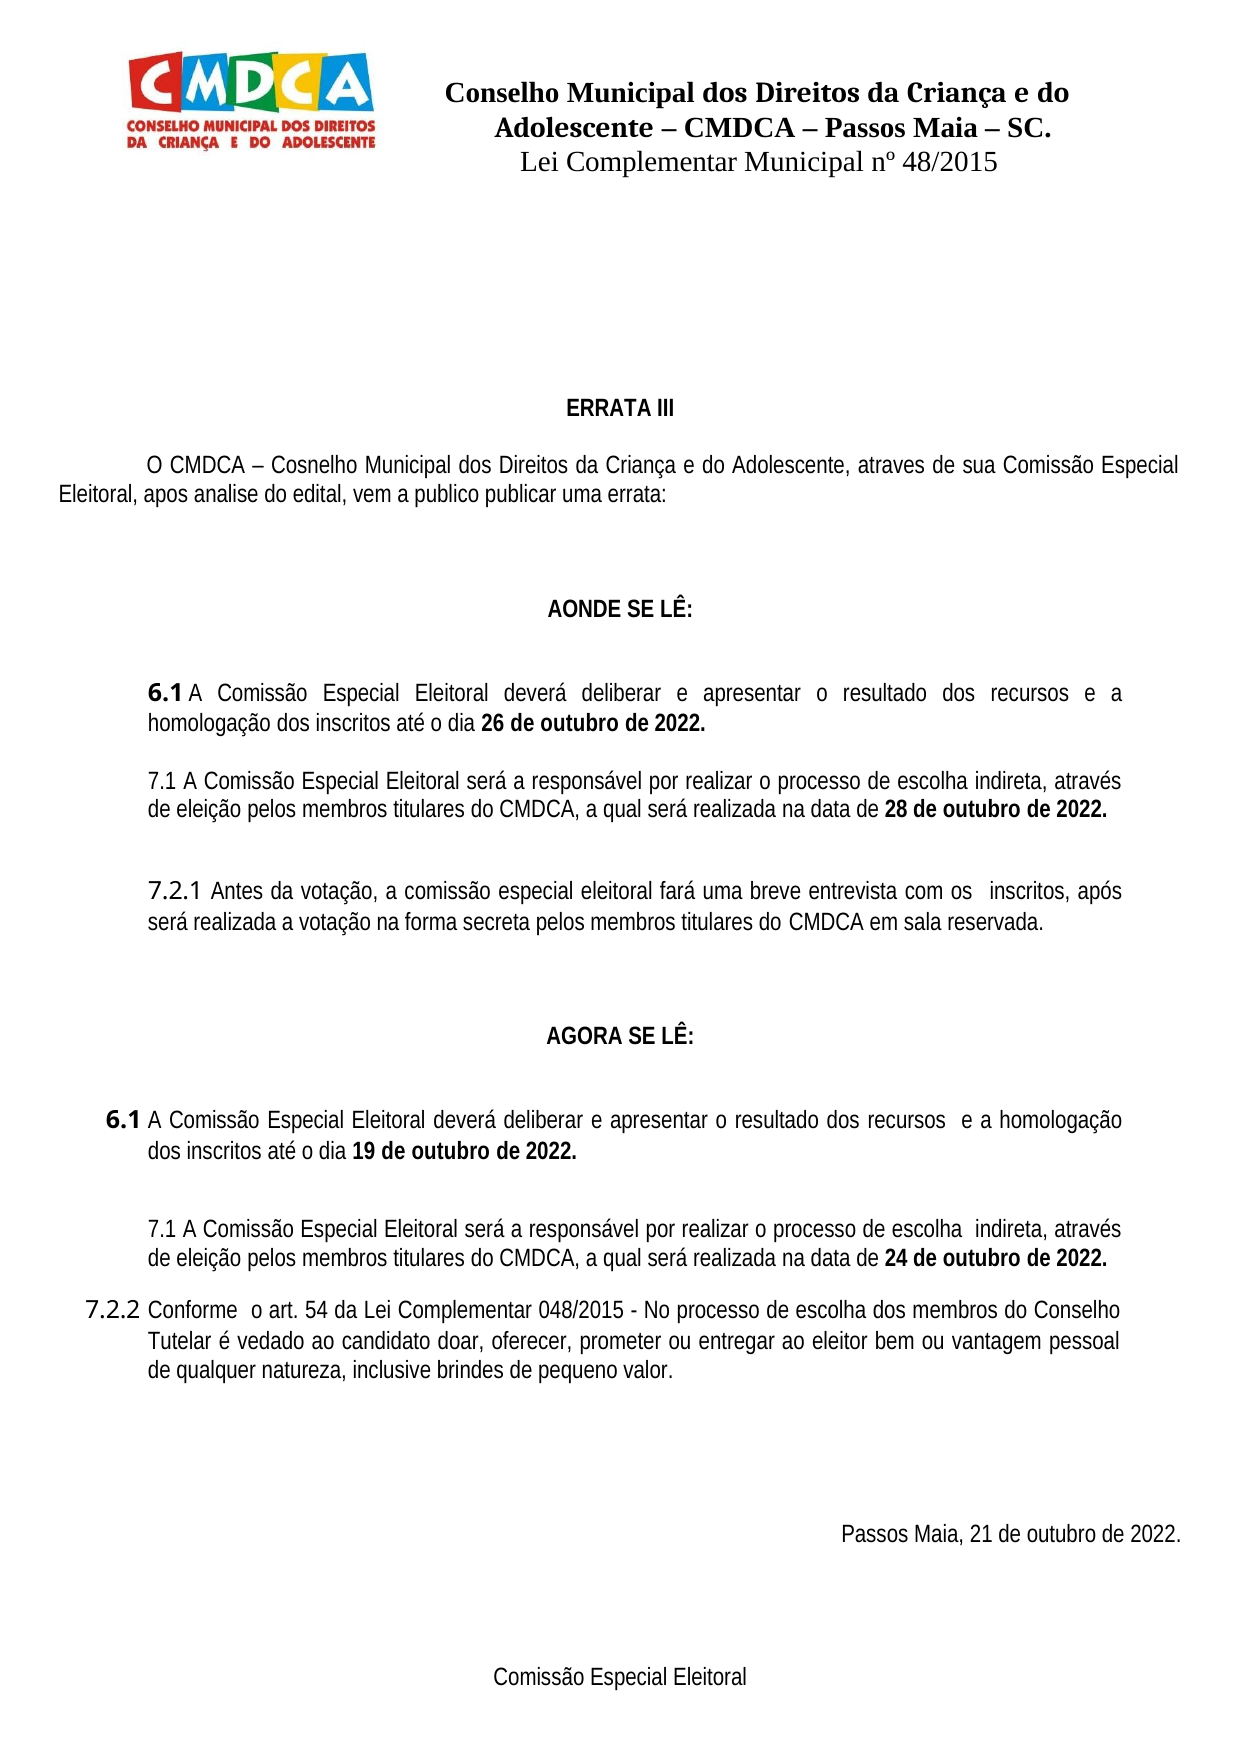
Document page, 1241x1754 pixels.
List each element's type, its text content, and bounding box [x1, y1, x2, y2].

text AONDE SE LÊ: [58, 594, 1182, 622]
list A Comissão Especial Eleitoral deverá deliberar e apresentar o resultado dos recursos e a homologação dos inscritos até o dia 26 de outubro de 2022. [148, 674, 1122, 737]
list Conforme o art. 54 da Lei Complementar 048/2015 - No processo de escolha dos membros do Conselho Tutelar é vedado ao candidato doar, oferecer, prometer ou entregar ao eleitor bem ou vantagem pessoal de qualquer natureza, inclusive brindes de pequeno valor. [85, 1292, 1122, 1383]
picture [121, 41, 384, 161]
text AGORA SE LÊ: [58, 1021, 1182, 1050]
text O CMDCA – Cosnelho Municipal dos Direitos da Criança e do Adolescente, atraves de sua Comissão Especial Eleitoral, apos analise do edital, vem a publico publicar uma errata: [58, 451, 1182, 508]
text Comissão Especial Eleitoral [58, 1662, 1182, 1691]
text 7.1 A Comissão Especial Eleitoral será a responsável por realizar o processo de escolha indireta, através de eleição pelos membros titulares do CMDCA, a qual será realizada na data de 24 de outubro de 2022. [148, 1214, 1122, 1271]
text Passos Maia, 21 de outubro de 2022. [58, 1519, 1182, 1547]
list A Comissão Especial Eleitoral deverá deliberar e apresentar o resultado dos recursos e a homologação dos inscritos até o dia 19 de outubro de 2022. [106, 1102, 1122, 1164]
list Antes da votação, a comissão especial eleitoral fará uma breve entrevista com os inscritos, após será realizada a votação na forma secreta pelos membros titulares do CMDCA em sala reservada. [148, 873, 1122, 935]
text ERRATA III [58, 393, 1182, 422]
text 7.1 A Comissão Especial Eleitoral será a responsável por realizar o processo de escolha indireta, através de eleição pelos membros titulares do CMDCA, a qual será realizada na data de 28 de outubro de 2022. [148, 766, 1122, 823]
